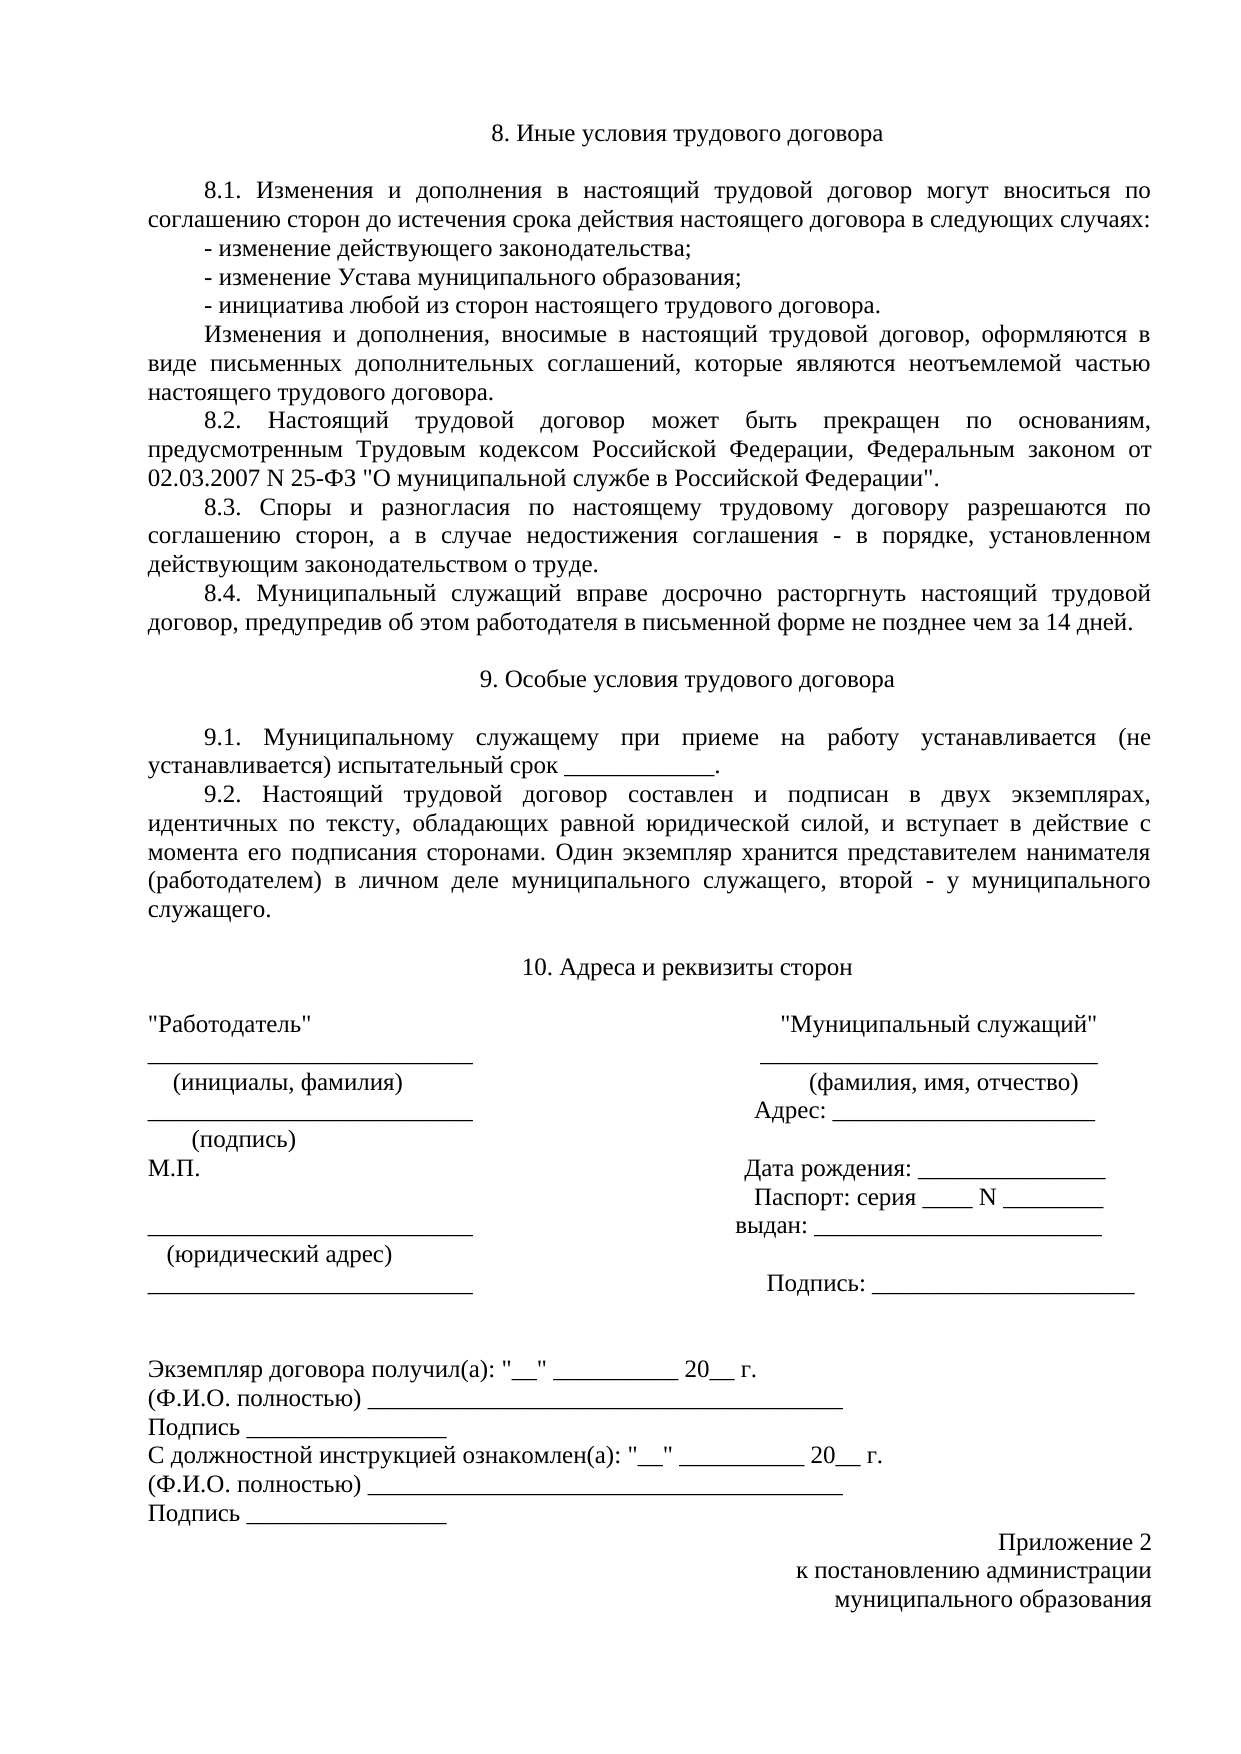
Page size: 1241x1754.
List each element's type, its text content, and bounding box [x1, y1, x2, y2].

text __________________________ ___________________________ [148, 1038, 1152, 1067]
text "Работодатель" "Муниципальный служащий" [148, 1009, 1152, 1038]
text Приложение 2 [177, 1527, 1152, 1556]
text 10. Адреса и реквизиты сторон [148, 952, 1152, 981]
text к постановлению администрации [177, 1556, 1152, 1584]
text 9. Особые условия трудового договора [148, 664, 1152, 693]
text Экземпляр договора получил(а): "__" __________ 20__ г. [148, 1354, 1152, 1383]
text 8. Иные условия трудового договора [148, 118, 1152, 147]
text (юридический адрес) [148, 1239, 1152, 1268]
text М.П. Дата рождения: _______________ [148, 1153, 1152, 1182]
text __________________________ Подпись: _____________________ [148, 1268, 1152, 1297]
text 8.4. Муниципальный служащий вправе досрочно расторгнуть настоящий трудовой договор, предупредив об этом работодателя в письменной форме не позднее чем за 14 дней. [148, 578, 1152, 636]
text Подпись ________________ [148, 1498, 1152, 1527]
text Изменения и дополнения, вносимые в настоящий трудовой договор, оформляются в виде письменных дополнительных соглашений, которые являются неотъемлемой частью настоящего трудового договора. [148, 319, 1152, 406]
text 9.2. Настоящий трудовой договор составлен и подписан в двух экземплярах, идентичных по тексту, обладающих равной юридической силой, и вступает в действие с момента его подписания сторонами. Один экземпляр хранится представителем нанимателя (работодателем) в личном деле муниципального служащего, второй - у муниципального служащего. [148, 779, 1152, 923]
text Подпись ________________ [148, 1412, 1152, 1441]
text 9.1. Муниципальному служащему при приеме на работу устанавливается (не устанавливается) испытательный срок ____________. [148, 722, 1152, 779]
text Паспорт: серия ____ N ________ [148, 1182, 1152, 1211]
text (Ф.И.О. полностью) ______________________________________ [148, 1469, 1152, 1498]
text (инициалы, фамилия) (фамилия, имя, отчество) [148, 1067, 1152, 1096]
text С должностной инструкцией ознакомлен(а): "__" __________ 20__ г. [148, 1441, 1152, 1469]
text (подпись) [148, 1124, 1152, 1153]
text муниципального образования [177, 1584, 1152, 1613]
text - изменение действующего законодательства; [148, 233, 1152, 262]
text 8.1. Изменения и дополнения в настоящий трудовой договор могут вноситься по соглашению сторон до истечения срока действия настоящего договора в следующих случаях: [148, 176, 1152, 233]
text (Ф.И.О. полностью) ______________________________________ [148, 1383, 1152, 1412]
text - инициатива любой из сторон настоящего трудового договора. [148, 291, 1152, 319]
text - изменение Устава муниципального образования; [148, 262, 1152, 291]
text __________________________ Адрес: _____________________ [148, 1096, 1152, 1124]
text __________________________ выдан: _______________________ [148, 1211, 1152, 1239]
text 8.3. Споры и разногласия по настоящему трудовому договору разрешаются по соглашению сторон, а в случае недостижения соглашения - в порядке, установленном действующим законодательством о труде. [148, 492, 1152, 578]
text 8.2. Настоящий трудовой договор может быть прекращен по основаниям, предусмотренным Трудовым кодексом Российской Федерации, Федеральным законом от 02.03.2007 N 25-ФЗ "О муниципальной службе в Российской Федерации". [148, 406, 1152, 492]
